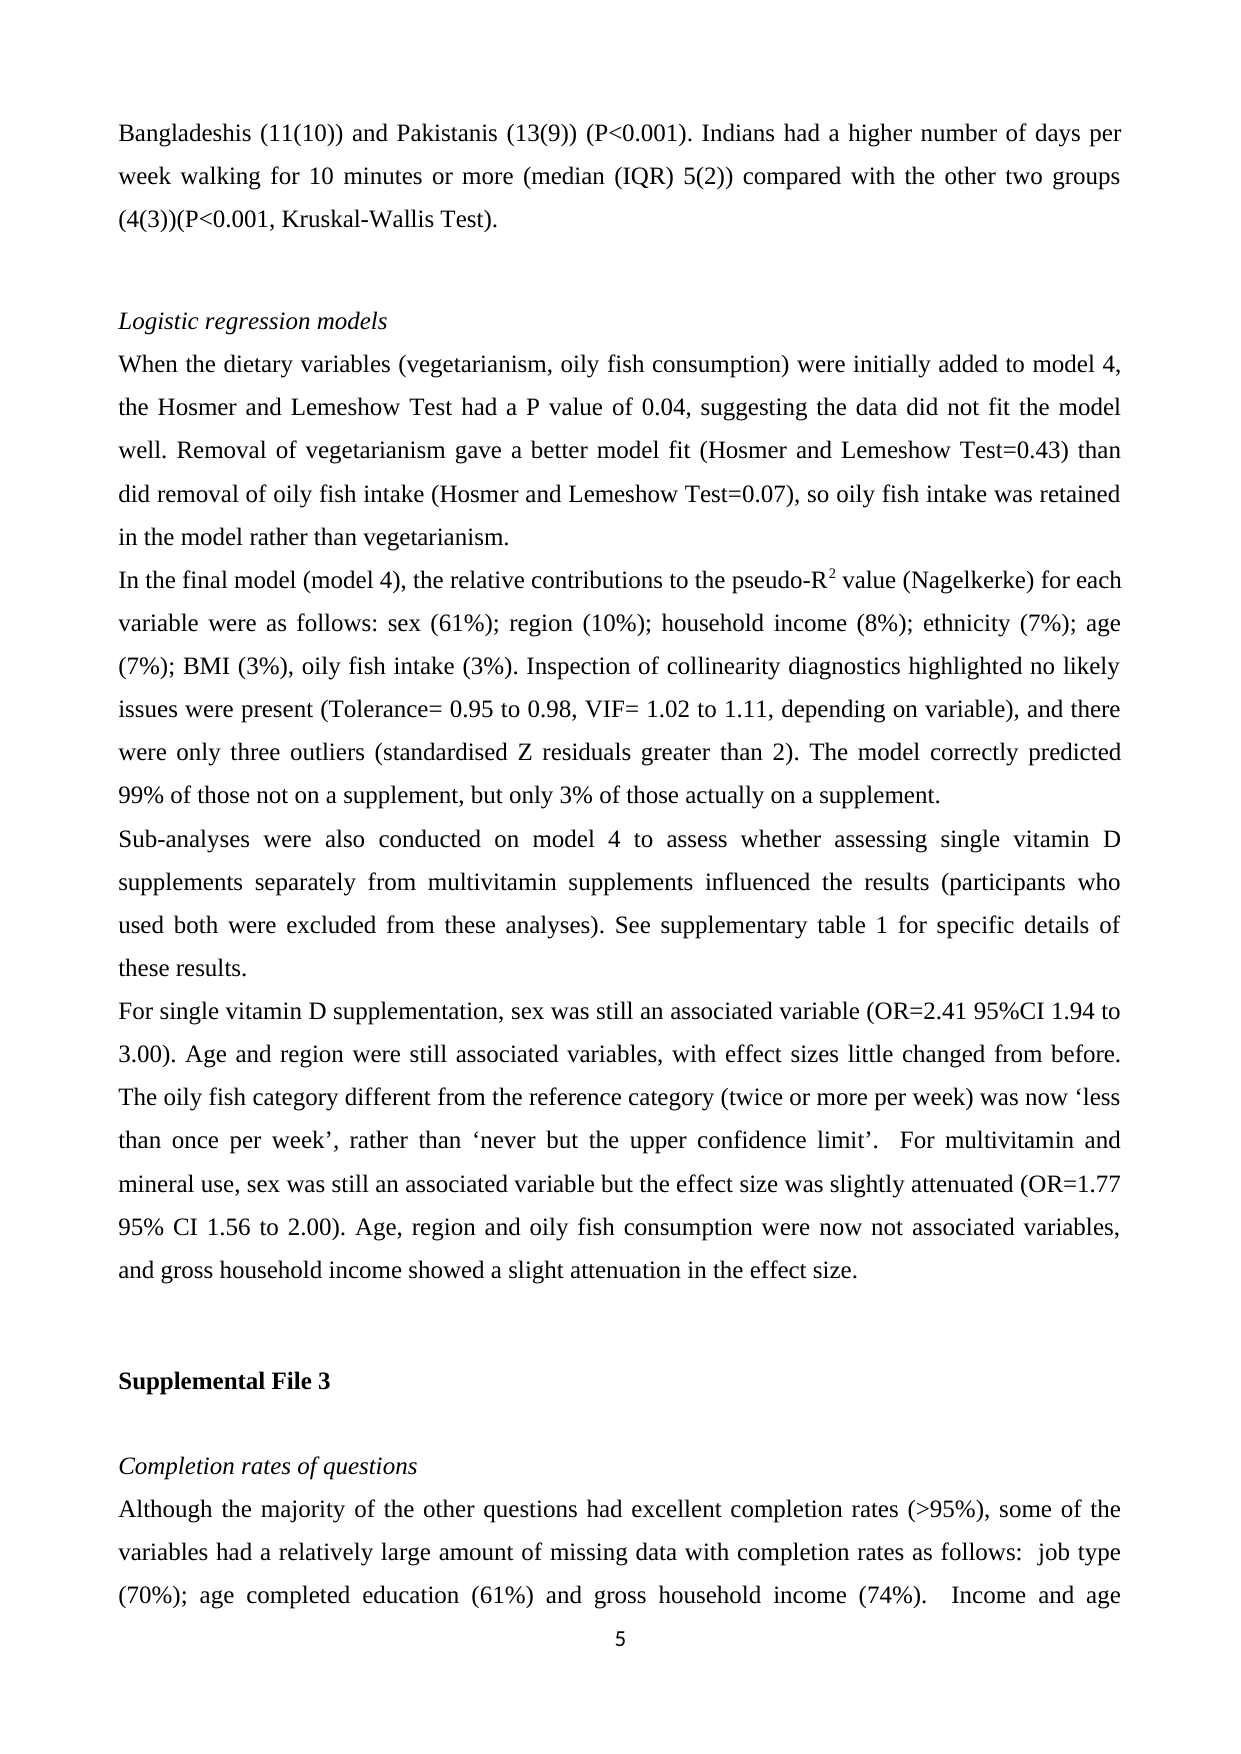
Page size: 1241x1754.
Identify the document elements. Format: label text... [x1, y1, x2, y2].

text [118, 118, 1122, 233]
text When the dietary variables (vegetarianism, oily fish consumption) were initially added to model 4, the Hosmer and Lemeshow Test had a P value of 0.04, suggesting the data did not fit the model well. Removal of vegetarianism gave a better model fit (Hosmer and Lemeshow Test=0.43) than did removal of oily fish intake (Hosmer and Lemeshow Test=0.07), so oily fish intake was retained in the model rather than vegetarianism. [118, 349, 1122, 551]
subtitle Logistic regression models [118, 306, 1122, 335]
subtitle Supplemental File 3 [118, 1366, 1122, 1395]
text Sub-analyses were also conducted on model 4 to assess whether assessing single vitamin D supplements separately from multivitamin supplements influenced the results (participants who used both were excluded from these analyses). See supplementary table 1 for specific details of these results. [118, 824, 1122, 982]
text In the final model (model 4), the relative contributions to the pseudo-R2 value (Nagelkerke) for each variable were as follows: sex (61%); region (10%); household income (8%); ethnicity (7%); age (7%); BMI (3%), oily fish intake (3%). Inspection of collinearity diagnostics highlighted no likely issues were present (Tolerance= 0.95 to 0.98, VIF= 1.02 to 1.11, depending on variable), and there were only three outliers (standardised Z residuals greater than 2). The model correctly predicted 99% of those not on a supplement, but only 3% of those actually on a supplement. [118, 565, 1122, 809]
text For single vitamin D supplementation, sex was still an associated variable (OR=2.41 95%CI 1.94 to 3.00). Age and region were still associated variables, with effect sizes little changed from before. The oily fish category different from the reference category (twice or more per week) was now ‘less than once per week’, rather than ‘never but the upper confidence limit’. For multivitamin and mineral use, sex was still an associated variable but the effect size was slightly attenuated (OR=1.77 95% CI 1.56 to 2.00). Age, region and oily fish consumption were now not associated variables, and gross household income showed a slight attenuation in the effect size. [118, 996, 1122, 1284]
text Completion rates of questions [118, 1451, 1122, 1480]
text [118, 1494, 1122, 1609]
